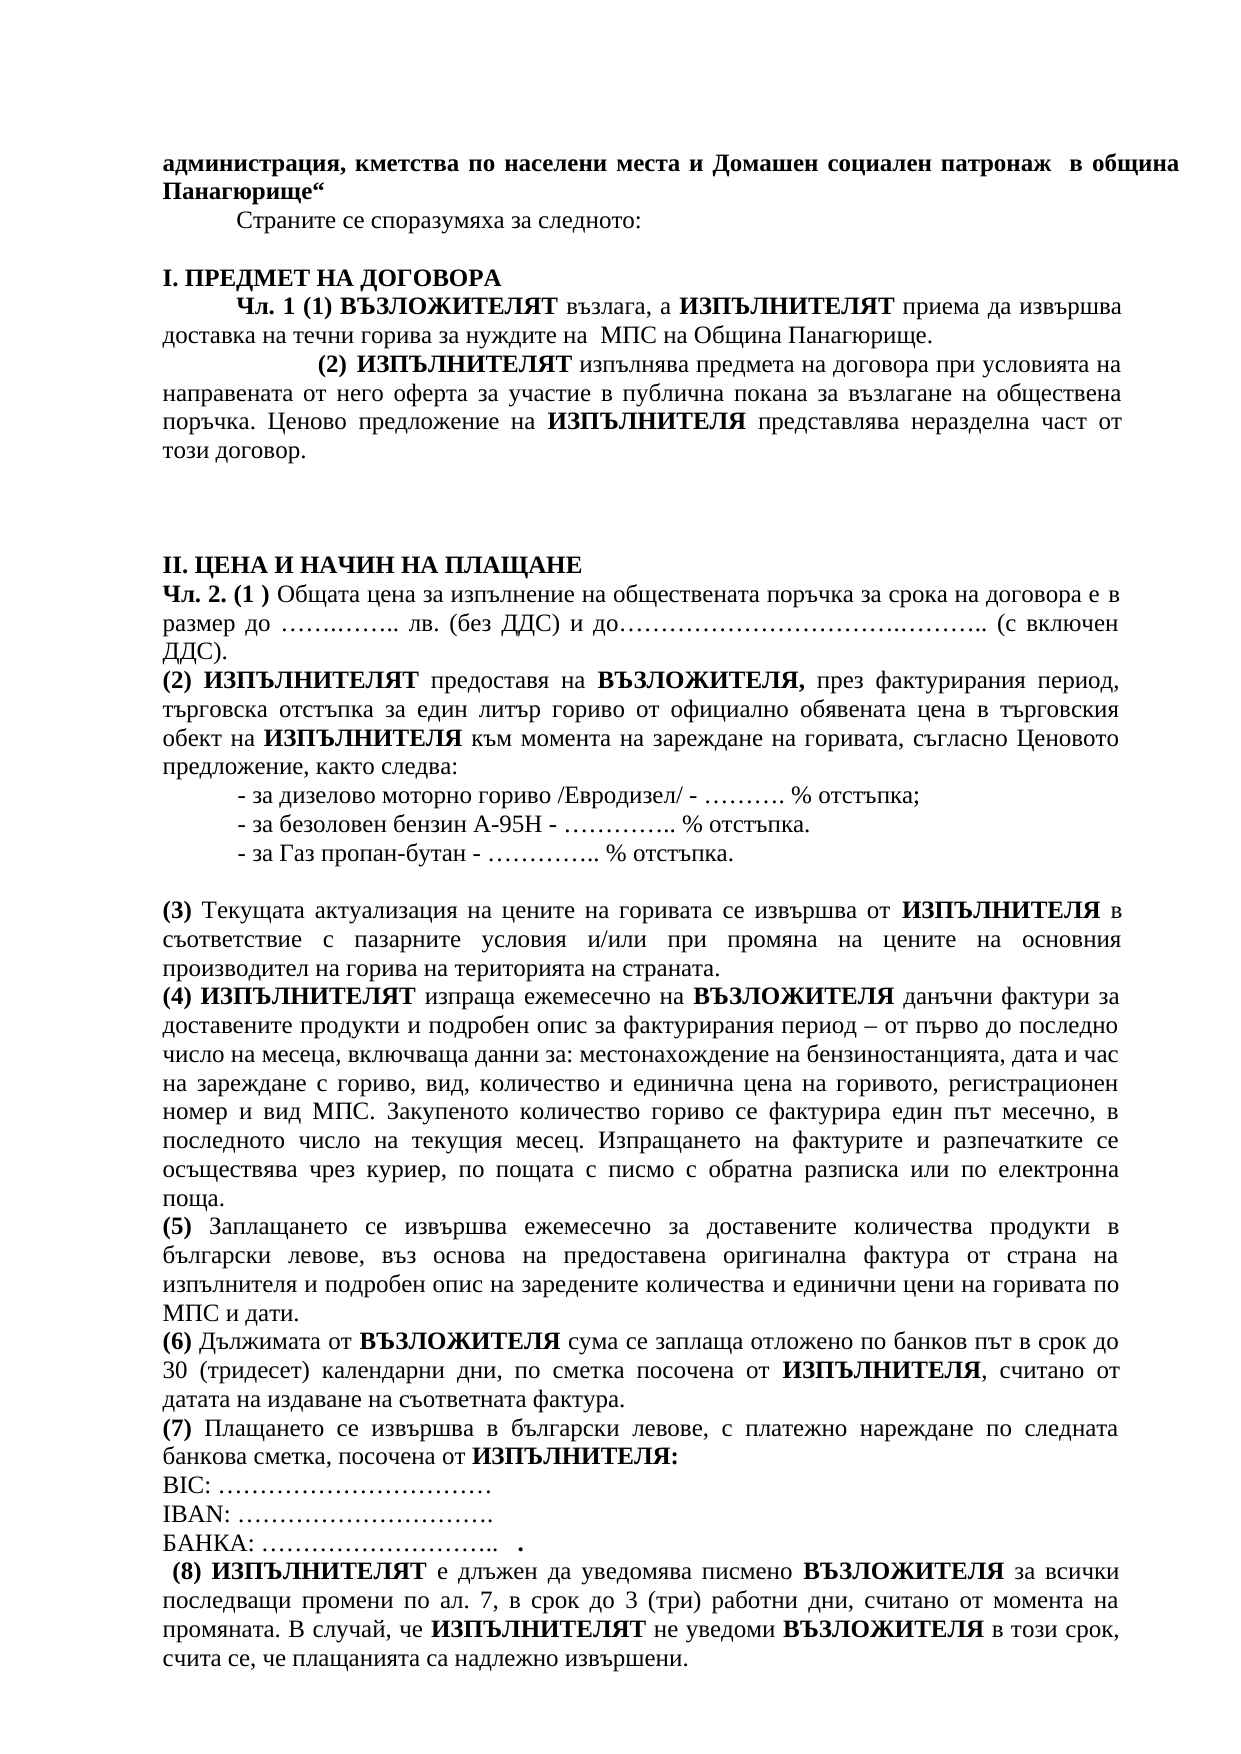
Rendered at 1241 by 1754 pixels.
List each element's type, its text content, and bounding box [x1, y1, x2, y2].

text (6) Дължимата от ВЪЗЛОЖИТЕЛЯ сума се заплаща отложено по банков път в срок до 30 (тридесет) календарни дни, по сметка посочена от ИЗПЪЛНИТЕЛЯ, считано от датата на издаване на съответната фактура. [162, 1326, 1120, 1413]
text BIC: …………………………… [162, 1470, 1120, 1499]
text - за безоловен бензин А-95Н - ………….. % отстъпка. [162, 809, 1122, 838]
text (7) Плащането се извършва в български левове, с платежно нареждане по следната банкова сметка, посочена от ИЗПЪЛНИТЕЛЯ: [162, 1413, 1120, 1470]
text (5) Заплащането се извършва ежемесечно за доставените количества продукти в български левове, въз основа на предоставена оригинална фактура от страна на изпълнителя и подробен опис на заредените количества и единични цени на горивата по МПС и дати. [162, 1211, 1120, 1326]
text Чл. 1 (1) ВЪЗЛОЖИТЕЛЯТ възлага, а ИЗПЪЛНИТЕЛЯТ приема да извършва доставка на течни горива за нуждите на МПС на Община Панагюрище. [162, 291, 1122, 349]
text Чл. 2. (1 ) Общата цена за изпълнение на обществената поръчка за срока на договора е в размер до …….…….. лв. (без ДДС) и до…………………………….……….. (с включен ДДС). [162, 579, 1120, 665]
text (2) ИЗПЪЛНИТЕЛЯТ изпълнява предмета на договора при условията на направената от него оферта за участие в публична покана за възлагане на обществена поръчка. Ценово предложение на ИЗПЪЛНИТЕЛЯ представлява неразделна част от този договор. [162, 349, 1122, 464]
text (2) ИЗПЪЛНИТЕЛЯТ предоставя на ВЪЗЛОЖИТЕЛЯ, през фактурирания период, търговска отстъпка за един литър гориво от официално обявената цена в търговския обект на ИЗПЪЛНИТЕЛЯ към момента на зареждане на горивата, съгласно Ценовото предложение, както следва: [162, 665, 1120, 780]
text IBAN: …………………………. [162, 1499, 1120, 1528]
text І. ПРЕДМЕТ НА ДОГОВОРА [162, 263, 1120, 291]
text БАНКА: ……………………….. . [162, 1528, 1120, 1556]
text Страните се споразумяха за следното: [162, 205, 1120, 234]
text (8) ИЗПЪЛНИТЕЛЯТ е длъжен да уведомява писмено ВЪЗЛОЖИТЕЛЯ за всички последващи промени по ал. 7, в срок до 3 (три) работни дни, считано от момента на промяната. В случай, че ИЗПЪЛНИТЕЛЯТ не уведоми ВЪЗЛОЖИТЕЛЯ в този срок, счита се, че плащанията са надлежно извършени. [162, 1556, 1120, 1671]
text - за Газ пропан-бутан - ………….. % отстъпка. [162, 838, 1122, 866]
text (4) ИЗПЪЛНИТЕЛЯТ изпраща ежемесечно на ВЪЗЛОЖИТЕЛЯ данъчни фактури за доставените продукти и подробен опис за фактурирания период – от първо до последно число на месеца, включваща данни за: местонахождение на бензиностанцията, дата и час на зареждане с гориво, вид, количество и единична цена на горивото, регистрационен номер и вид МПС. Закупеното количество гориво се фактурира един път месечно, в последното число на текущия месец. Изпращането на фактурите и разпечатките се осъществява чрез куриер, по пощата с писмо с обратна разписка или по електронна поща. [162, 981, 1120, 1211]
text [162, 148, 1181, 205]
text - за дизелово моторно гориво /Евродизел/ - ………. % отстъпка; [162, 780, 1122, 809]
text ІІ. ЦЕНА И НАЧИН НА ПЛАЩАНЕ [162, 550, 1120, 579]
text (3) Текущата актуализация на цените на горивата се извършва от ИЗПЪЛНИТЕЛЯ в съответствие с пазарните условия и/или при промяна на цените на основния производител на горива на територията на страната. [162, 895, 1122, 981]
